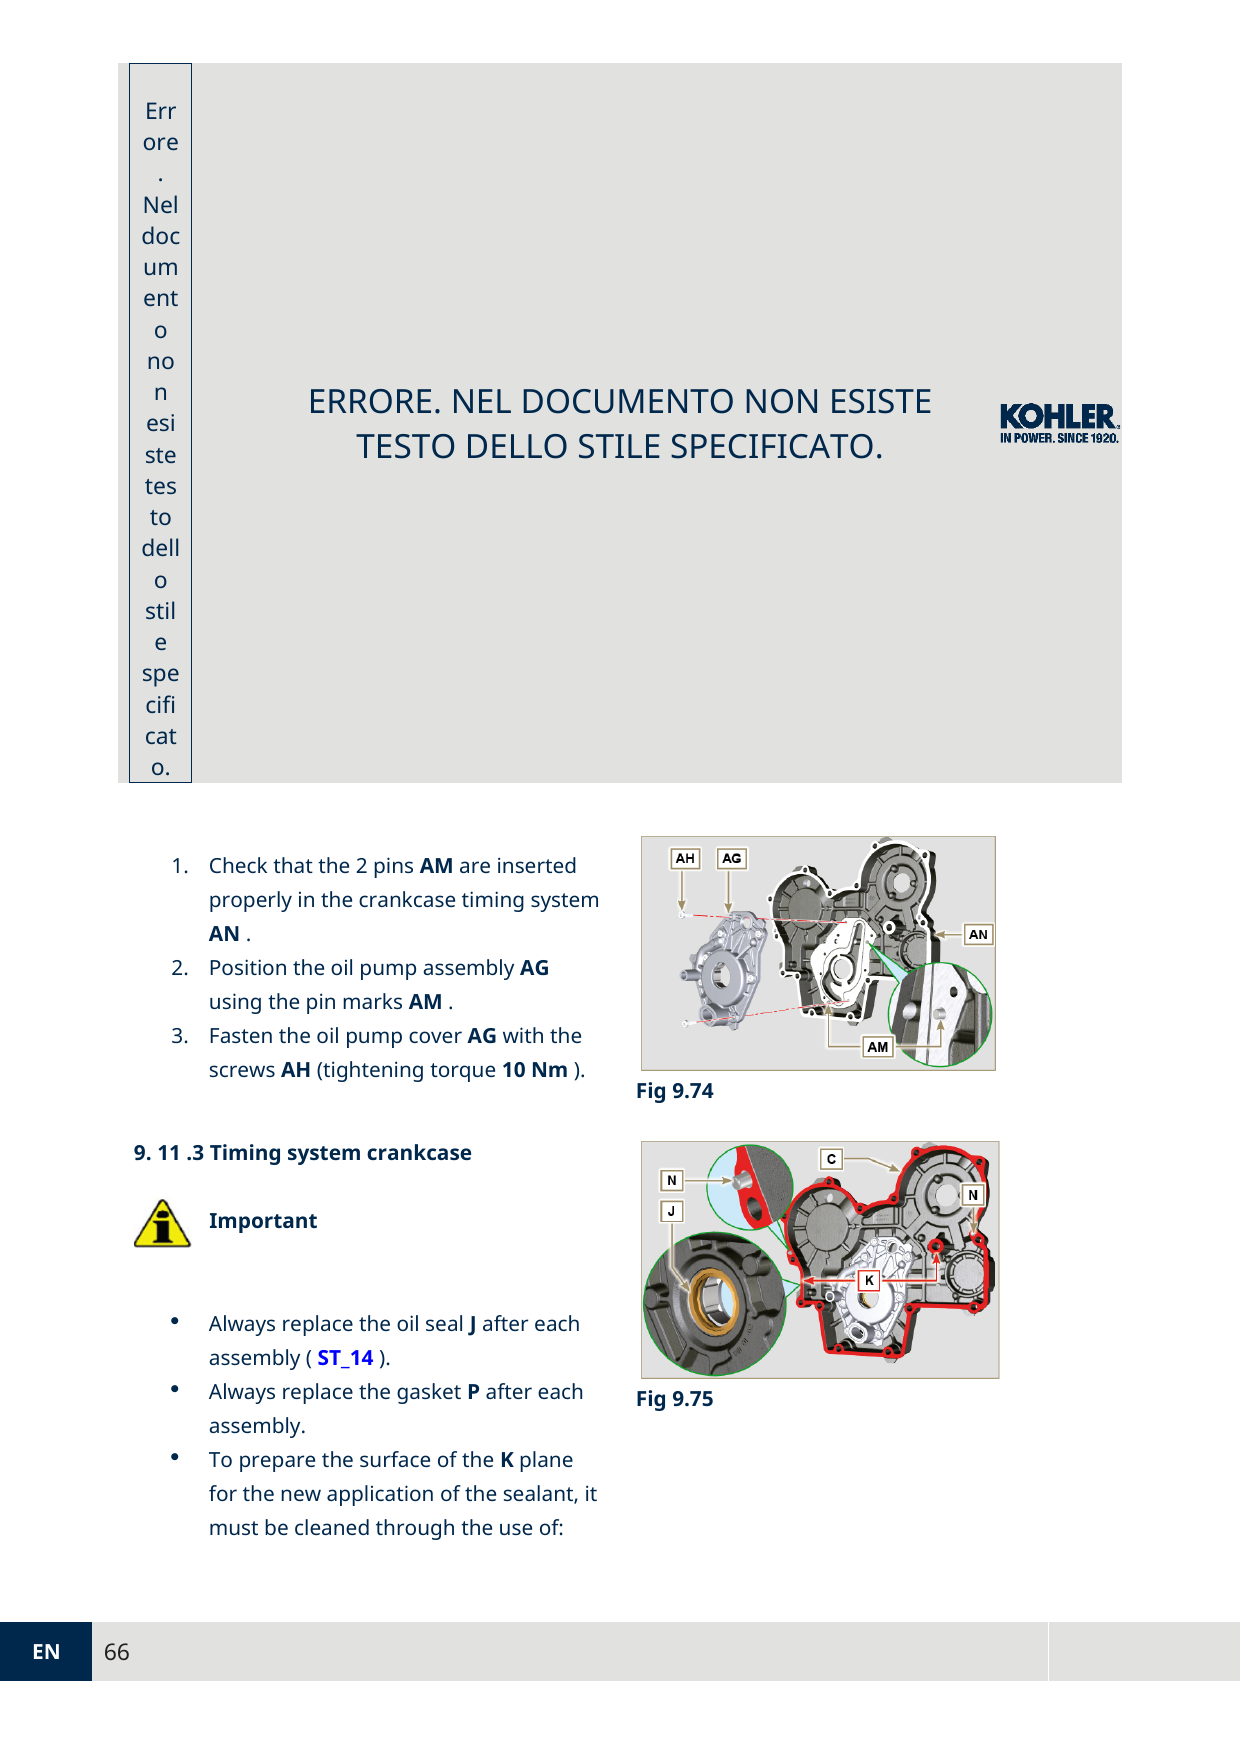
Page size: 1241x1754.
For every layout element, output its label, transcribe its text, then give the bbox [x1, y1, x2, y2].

picture [133, 1197, 193, 1248]
picture [1000, 403, 1121, 443]
table_cell Fig 9.75 [620, 1120, 1122, 1557]
picture [635, 830, 1019, 1076]
table_cell Fig 9.74 [620, 815, 1122, 1120]
table_cell 9. 11 .3 Timing system crankcase Important Always replace the oil seal J after each assembly ( ST_14 ). Always replace the gasket P after each assembly. To prepare the surface of the K plane for the new application of the sealant, it must be cleaned through the use of: - initially Loctite SF 7200 - subsequently Loctite SF 7063 Avoid any contact with the K plane and be careful not to compromise the cleaning performed. Distribute a bead of Loctite 5188 , of about 1mm thickness, on the surfaces K of the crankcase C . Make sure that the key M ( Fig. 9.76 ) is inserted properly on the crankshaft and that it is facing upwards. Lubricate and insert the gasket P in the seat of oil pump Q . [118, 1120, 620, 1557]
picture [635, 1135, 1009, 1384]
table_cell Check that the 2 pins AM are inserted properly in the crankcase timing system AN . Position the oil pump assembly AG using the pin marks AM . Fasten the oil pump cover AG with the screws AH (tightening torque 10 Nm ). [118, 815, 620, 1120]
